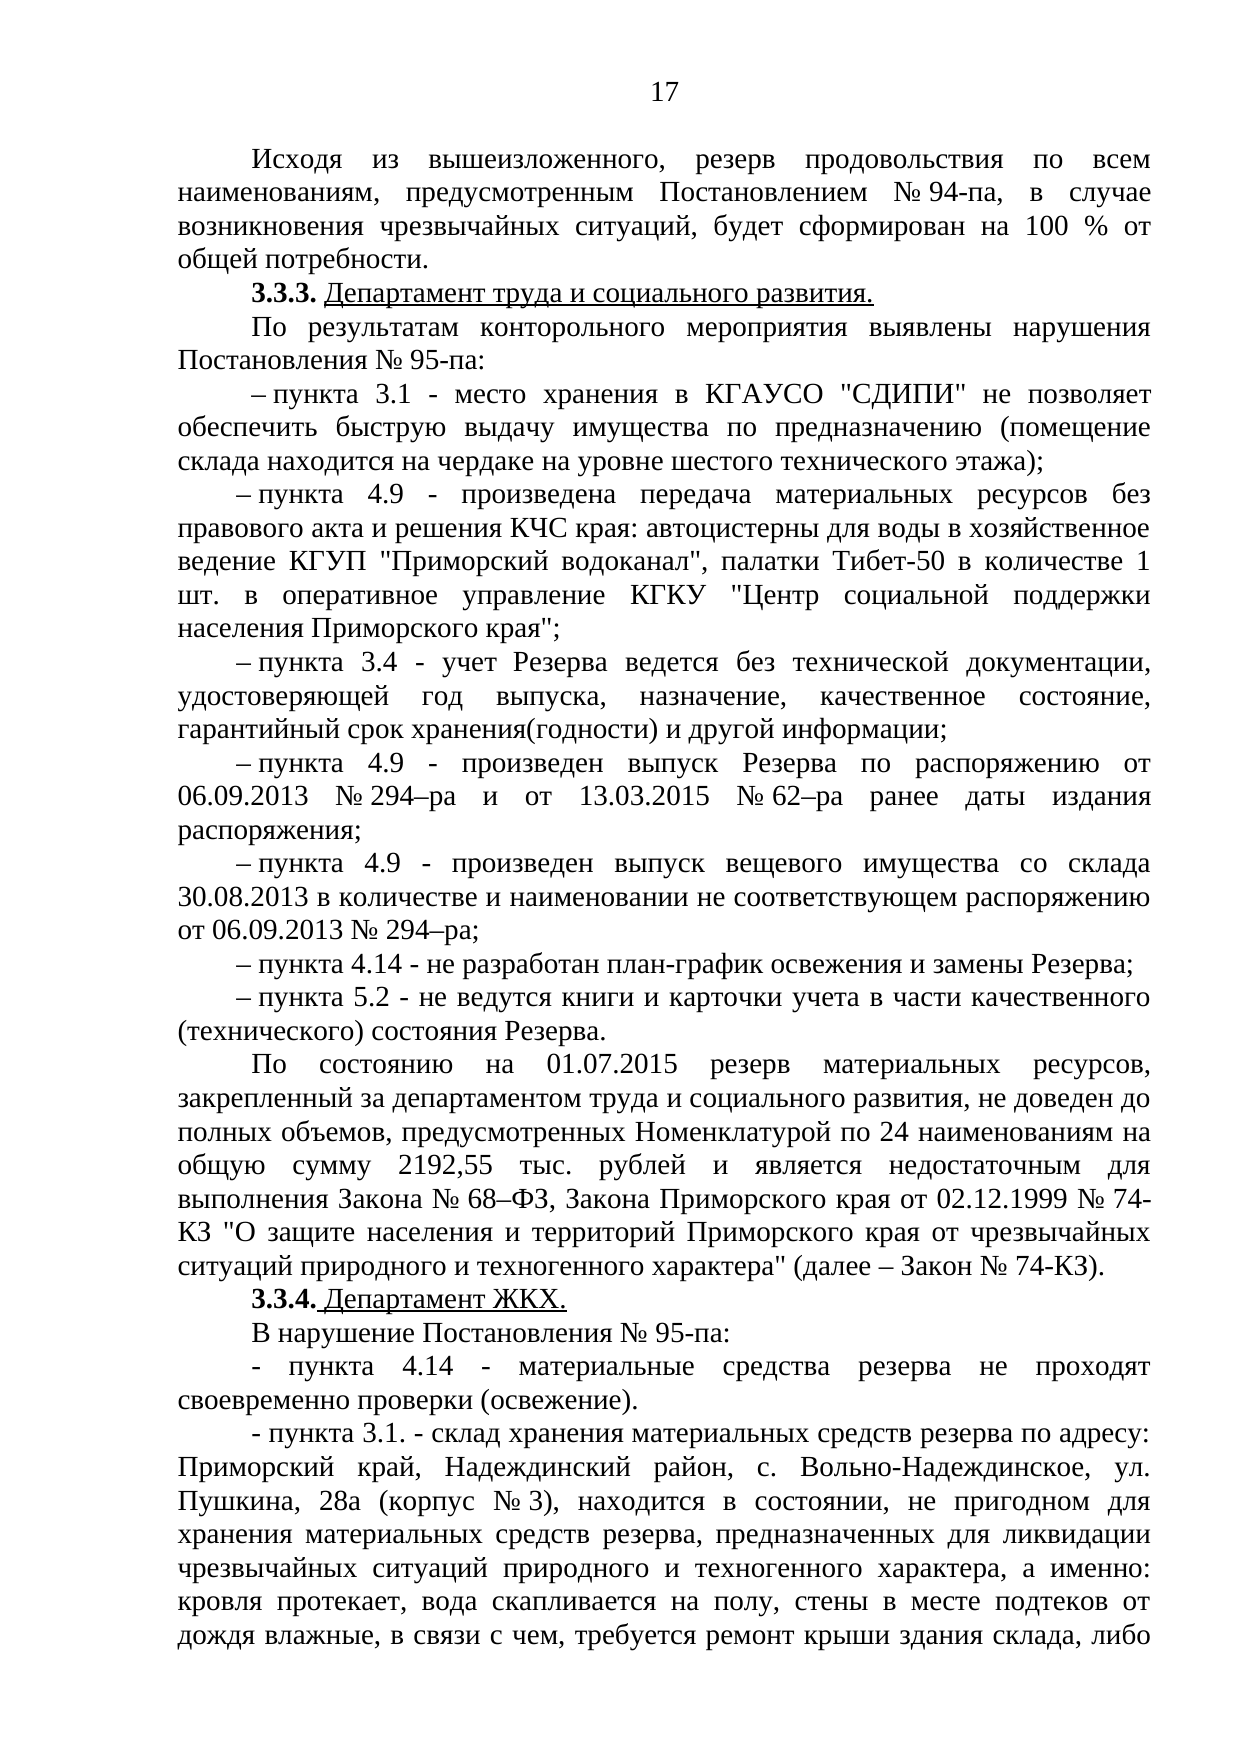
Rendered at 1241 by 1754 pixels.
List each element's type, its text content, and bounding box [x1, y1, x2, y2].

text По состоянию на 01.07.2015 резерв материальных ресурсов, закрепленный за департаментом труда и социального развития, не доведен до полных объемов, предусмотренных Номенклатурой по 24 наименованиям на общую сумму 2192,55 тыс. рублей и является недостаточным для выполнения Закона № 68–ФЗ, Закона Приморского края от 02.12.1999 № 74-КЗ "О защите населения и территорий Приморского края от чрезвычайных ситуаций природного и техногенного характера" (далее – Закон № 74-КЗ). [177, 1047, 1152, 1281]
text – пункта 4.9 - произведен выпуск Резерва по распоряжению от 06.09.2013 № 294–ра и от 13.03.2015 № 62–ра ранее даты издания распоряжения; [177, 745, 1152, 845]
text По результатам конторольного мероприятия выявлены нарушения Постановления № 95-па: [177, 309, 1152, 376]
text – пункта 3.4 - учет Резерва ведется без технической документации, удостоверяющей год выпуска, назначение, качественное состояние, гарантийный срок хранения(годности) и другой информации; [177, 644, 1152, 745]
text 3.3.3. Департамент труда и социального развития. [177, 275, 1152, 309]
text Исходя из вышеизложенного, резерв продовольствия по всем наименованиям, предусмотренным Постановлением № 94-па, в случае возникновения чрезвычайных ситуаций, будет сформирован на 100 % от общей потребности. [177, 141, 1152, 275]
text 3.3.4. Департамент ЖКХ. [177, 1281, 1152, 1315]
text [177, 1416, 1152, 1650]
text – пункта 5.2 - не ведутся книги и карточки учета в части качественного (технического) состояния Резерва. [177, 979, 1152, 1047]
text - пункта 4.14 - материальные средства резерва не проходят своевременно проверки (освежение). [177, 1348, 1152, 1416]
text – пункта 4.14 - не разработан план-график освежения и замены Резерва; [177, 946, 1152, 979]
text – пункта 4.9 - произведена передача материальных ресурсов без правового акта и решения КЧС края: автоцистерны для воды в хозяйственное ведение КГУП "Приморский водоканал", палатки Тибет-50 в количестве 1 шт. в оперативное управление КГКУ "Центр социальной поддержки населения Приморского края"; [177, 476, 1152, 644]
text – пункта 3.1 - место хранения в КГАУСО "СДИПИ" не позволяет обеспечить быструю выдачу имущества по предназначению (помещение склада находится на чердаке на уровне шестого технического этажа); [177, 376, 1152, 476]
text – пункта 4.9 - произведен выпуск вещевого имущества со склада 30.08.2013 в количестве и наименовании не соответствующем распоряжению от 06.09.2013 № 294–ра; [177, 845, 1152, 946]
text В нарушение Постановления № 95-па: [177, 1315, 1152, 1348]
